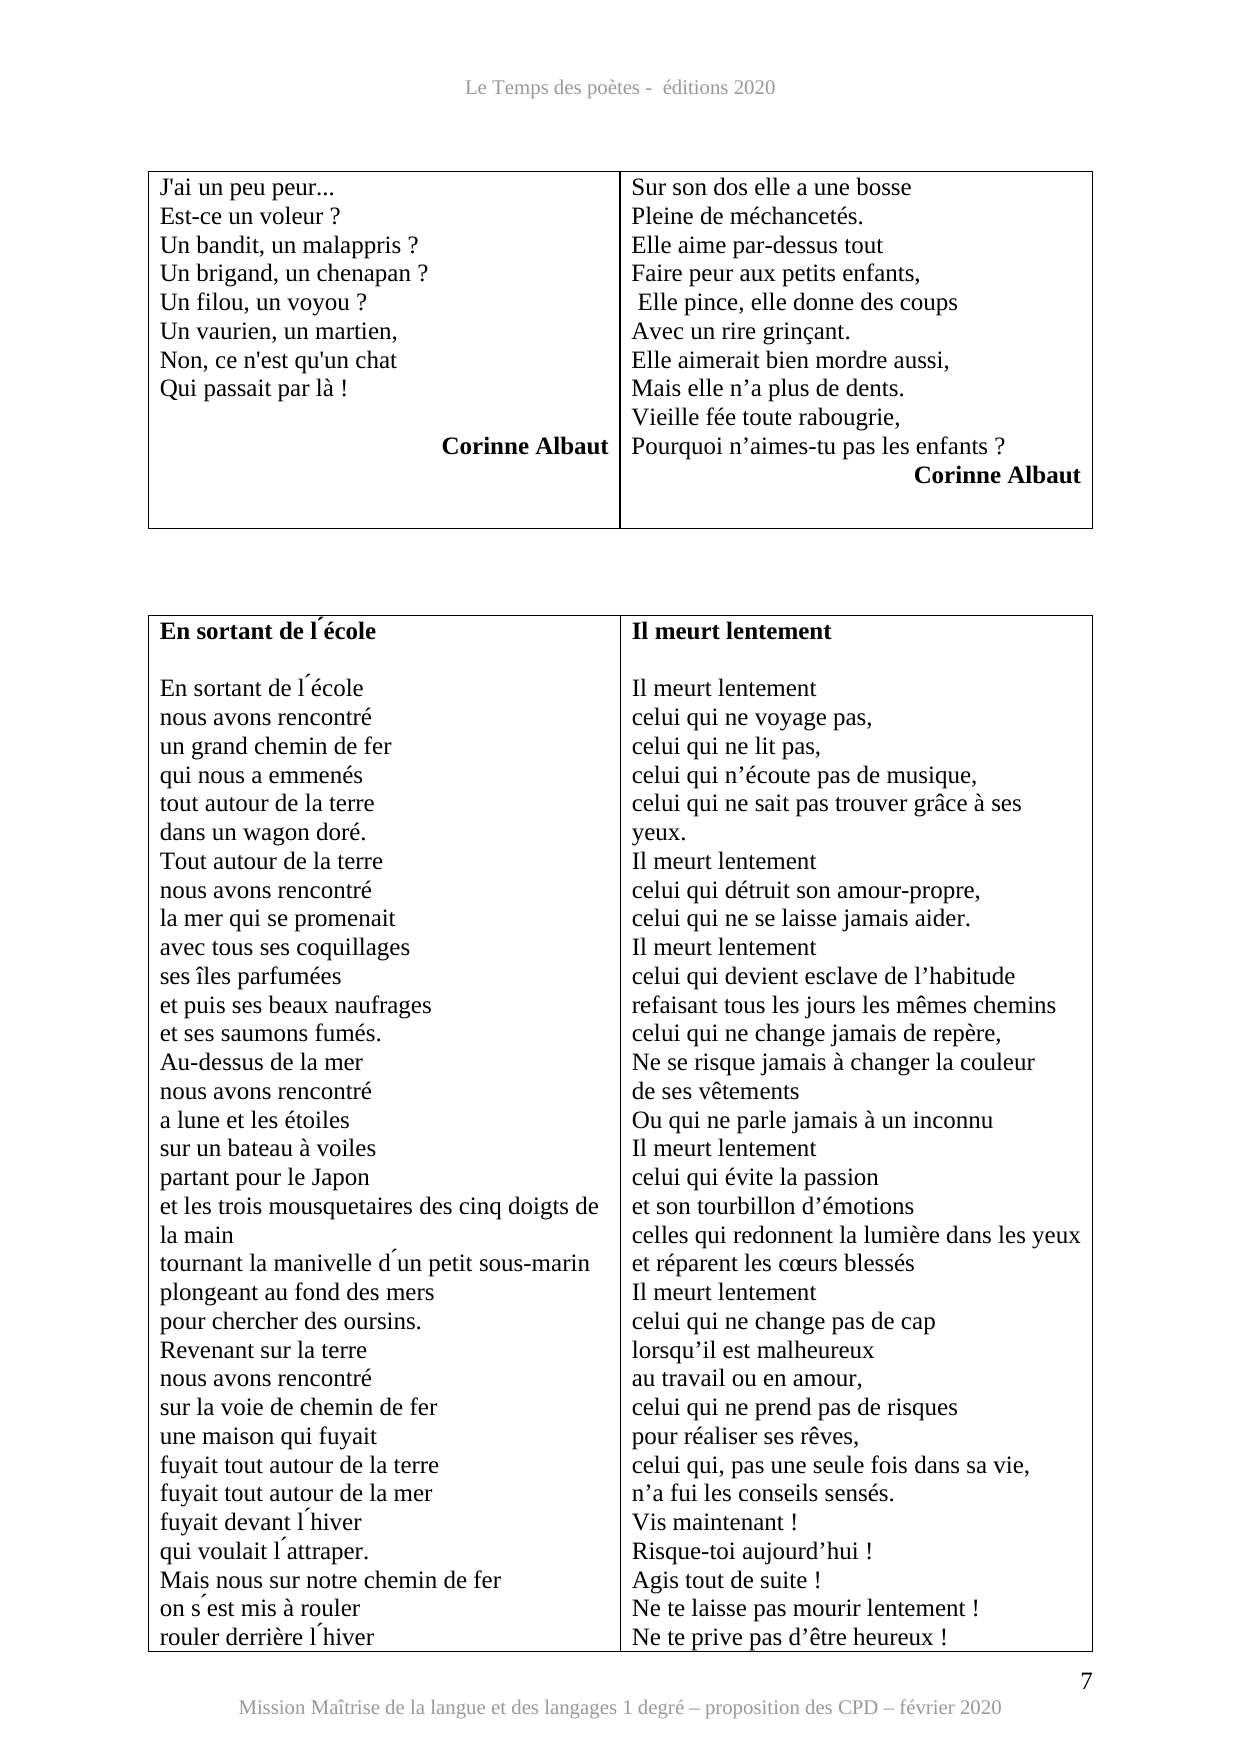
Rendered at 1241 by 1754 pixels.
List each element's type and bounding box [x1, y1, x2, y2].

table_header [149, 616, 620, 1651]
table_header [149, 172, 619, 528]
table_header [621, 616, 1092, 1651]
table_header [621, 172, 1092, 528]
